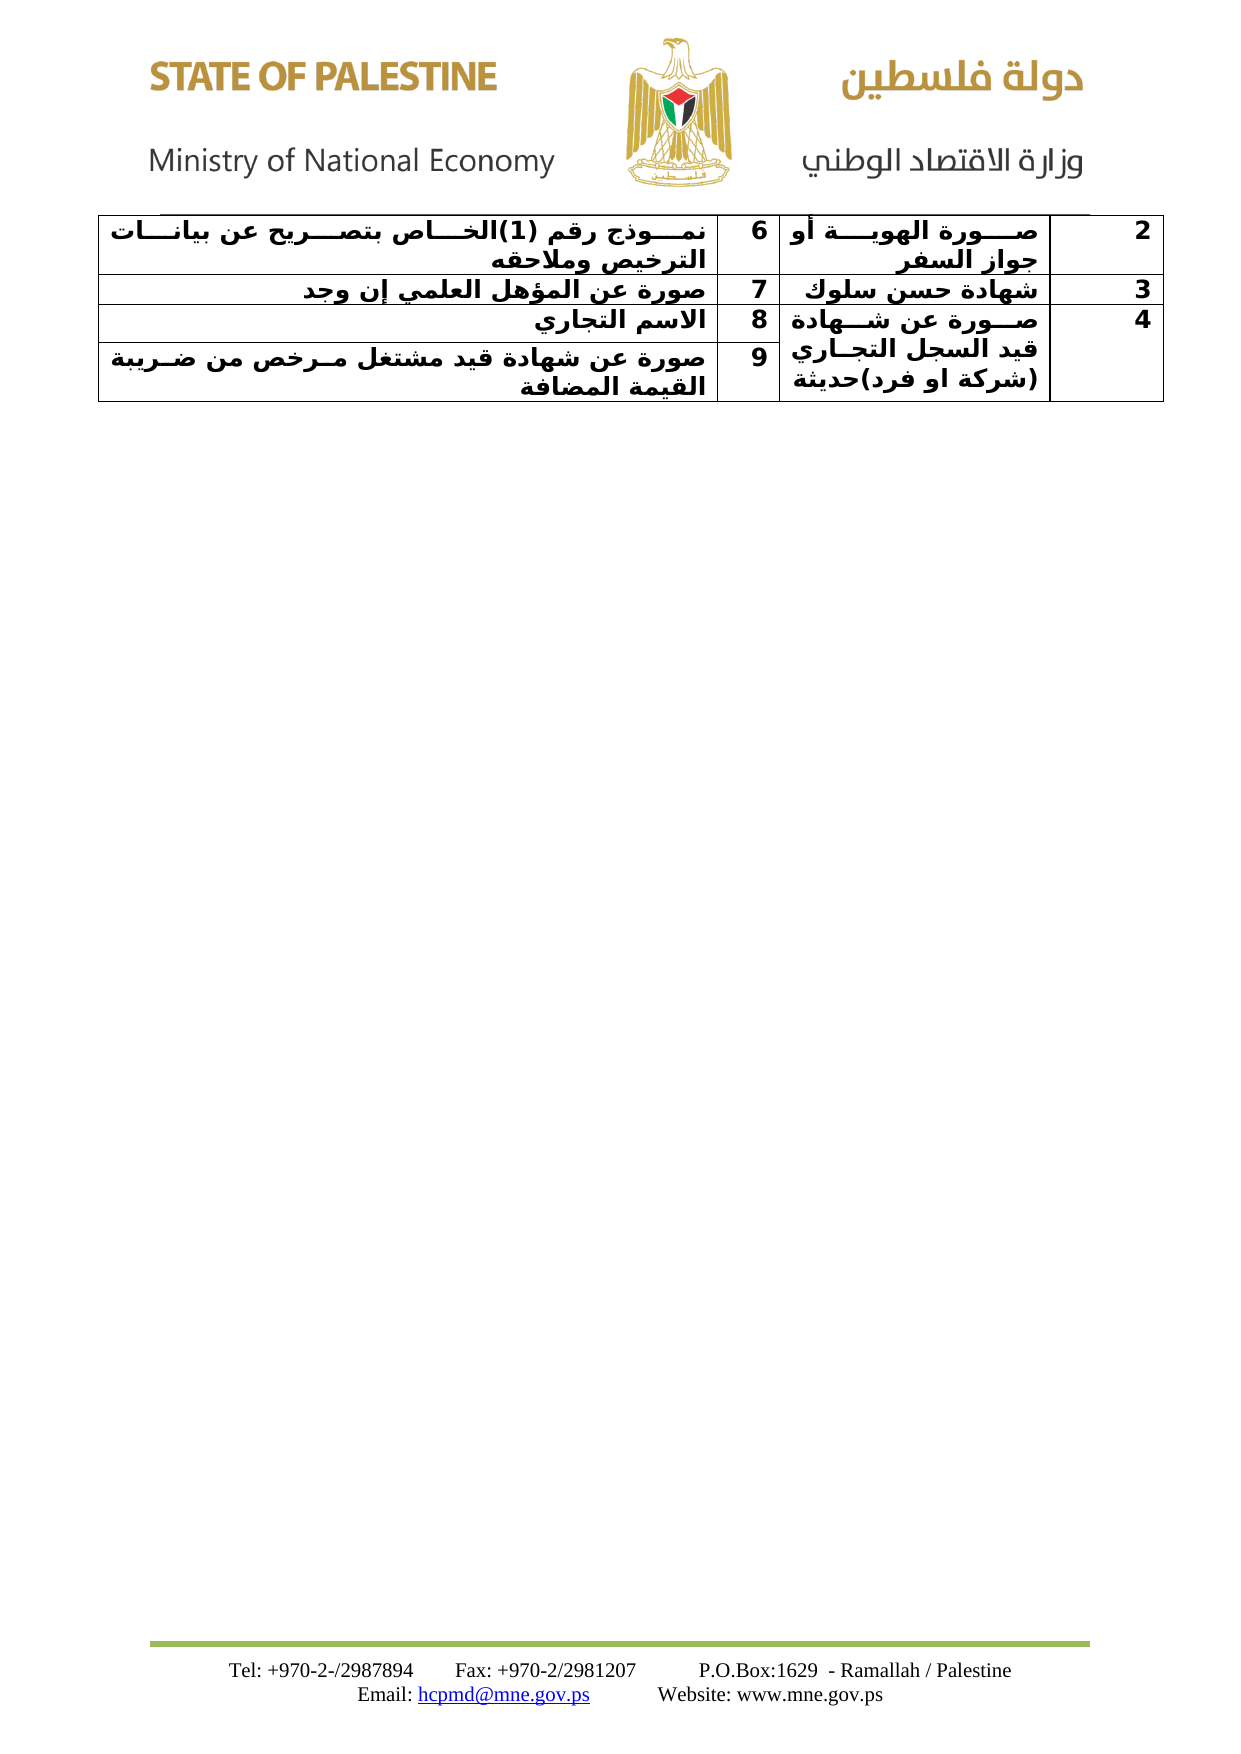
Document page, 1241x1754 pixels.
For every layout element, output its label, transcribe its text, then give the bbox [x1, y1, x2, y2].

table_cell 9 [718, 343, 779, 401]
table_cell نموذج رقم (1)الخاص بتصريح عن بيانات الترخيص وملاحقه [99, 216, 717, 274]
table_cell شهادة حسن سلوك [780, 275, 1049, 304]
table_cell صورة عن المؤهل العلمي إن وجد [99, 275, 717, 304]
table_cell صورة عن شهادة قيد مشتغل مرخص من ضريبة القيمة المضافة [99, 343, 717, 401]
table_cell صورة عن شهادة قيد السجل التجاري (شركة او فرد)حديثة [780, 305, 1049, 401]
table_cell 8 [718, 305, 779, 342]
table_cell 7 [718, 275, 779, 304]
picture [150, 37, 1091, 215]
table_cell 4 [1051, 305, 1163, 401]
table_cell 2 [1051, 216, 1163, 274]
table_cell 3 [1051, 275, 1163, 304]
table_cell صورة الهوية أو جواز السفر [780, 216, 1049, 274]
table_cell 6 [718, 216, 779, 274]
table_cell الاسم التجاري [99, 305, 717, 342]
